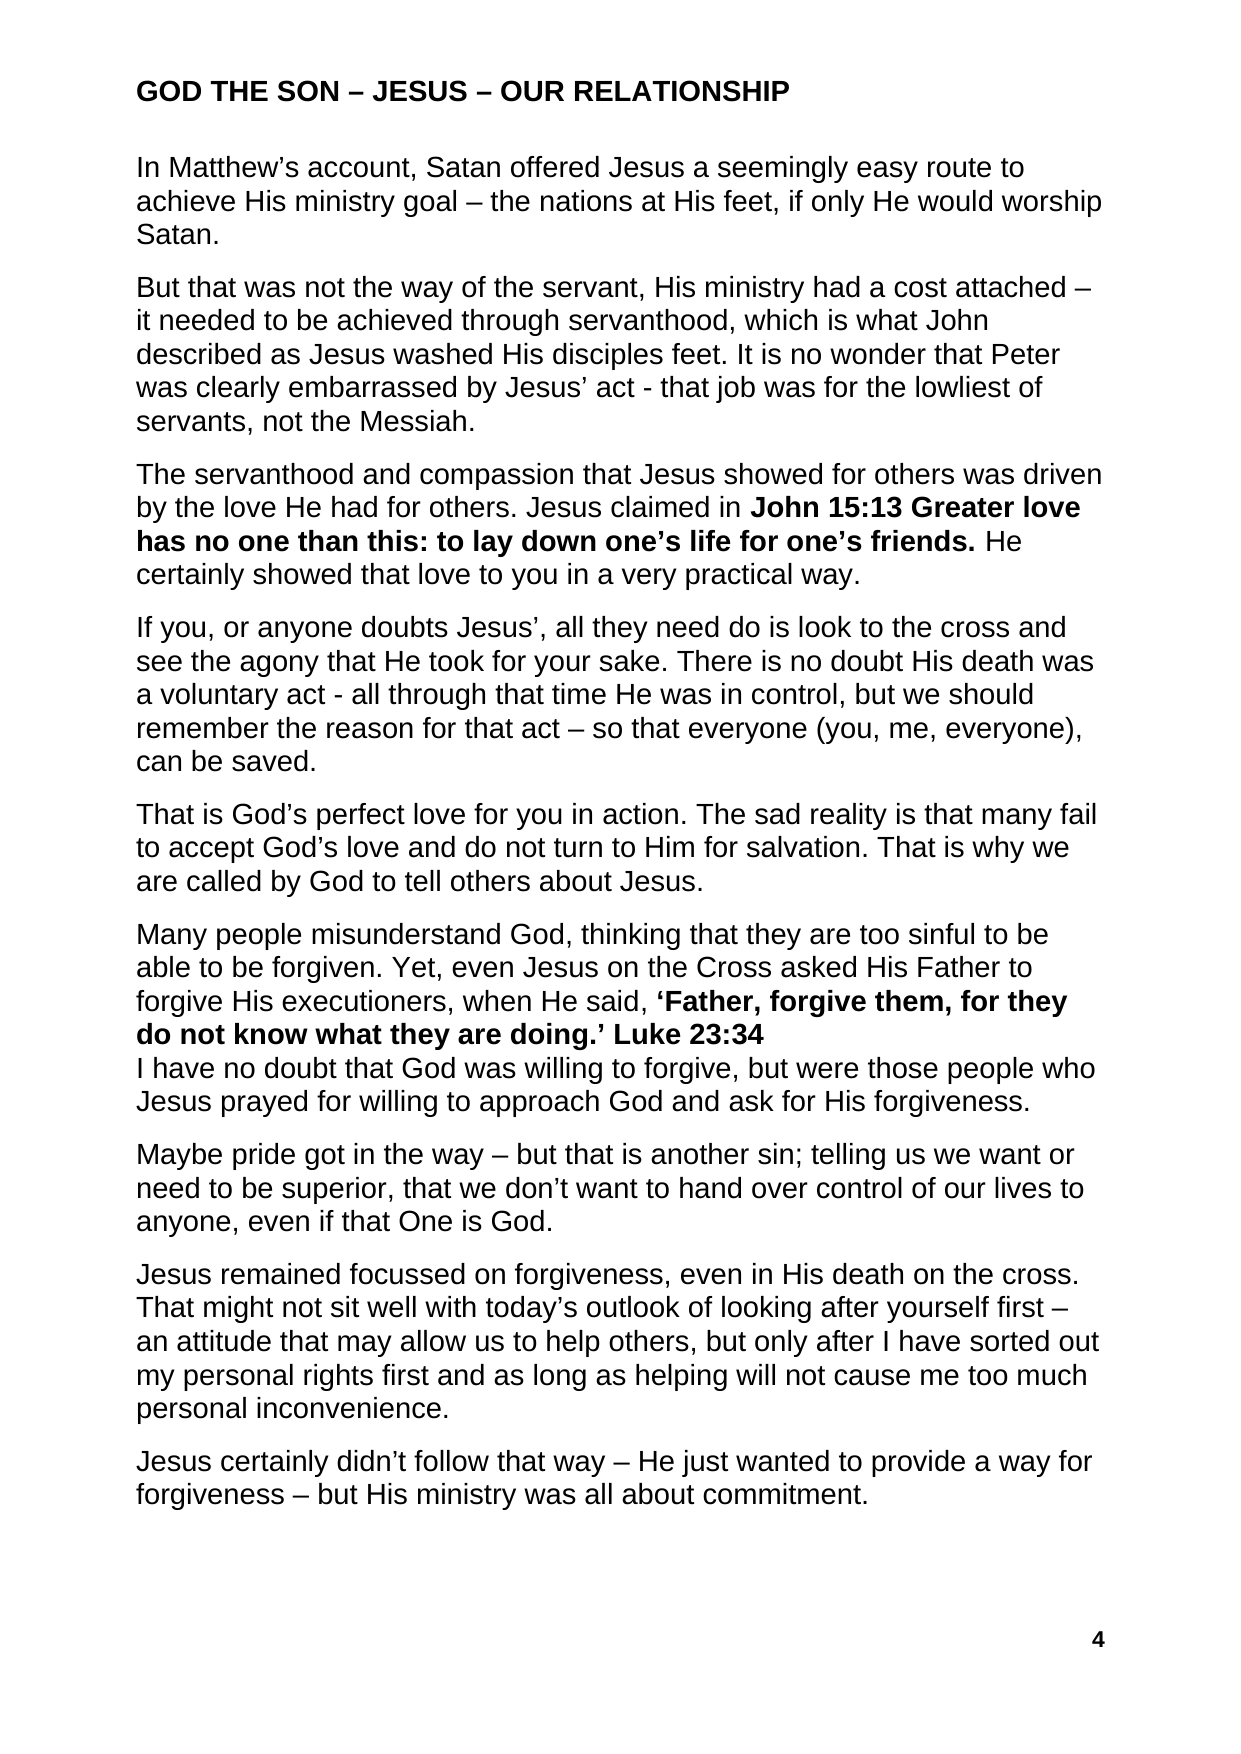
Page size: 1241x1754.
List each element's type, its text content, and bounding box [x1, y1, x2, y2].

text In Matthew’s account, Satan offered Jesus a seemingly easy route to achieve His ministry goal – the nations at His feet, if only He would worship Satan. [136, 150, 1104, 251]
text Jesus remained focussed on forgiveness, even in His death on the cross. That might not sit well with today’s outlook of looking after yourself first – an attitude that may allow us to help others, but only after I have sorted out my personal rights first and as long as helping will not cause me too much personal inconvenience. [136, 1257, 1104, 1424]
text The servanthood and compassion that Jesus showed for others was driven by the love He had for others. Jesus claimed in John 15:13 Greater love has no one than this: to lay down one’s life for one’s friends. He certainly showed that love to you in a very practical way. [136, 457, 1104, 591]
text Many people misunderstand God, thinking that they are too sinful to be able to be forgiven. Yet, even Jesus on the Cross asked His Father to forgive His executioners, when He said, ‘Father, forgive them, for they do not know what they are doing.’ Luke 23:34 [136, 917, 1104, 1051]
text Jesus certainly didn’t follow that way – He just wanted to provide a way for forgiveness – but His ministry was all about commitment. [136, 1444, 1104, 1511]
text I have no doubt that God was willing to forgive, but were those people who Jesus prayed for willing to approach God and ask for His forgiveness. [136, 1051, 1104, 1118]
text But that was not the way of the servant, His ministry had a cost attached – it needed to be achieved through servanthood, which is what John described as Jesus washed His disciples feet. It is no wonder that Peter was clearly embarrassed by Jesus’ act - that job was for the lowliest of servants, not the Messiah. [136, 270, 1104, 437]
text Maybe pride got in the way – but that is another sin; telling us we want or need to be superior, that we don’t want to hand over control of our lives to anyone, even if that One is God. [136, 1137, 1104, 1238]
text If you, or anyone doubts Jesus’, all they need do is look to the cross and see the agony that He took for your sake. There is no doubt His death was a voluntary act - all through that time He was in control, but we should remember the reason for that act – so that everyone (you, me, everyone), can be saved. [136, 610, 1104, 778]
text That is God’s perfect love for you in action. The sad reality is that many fail to accept God’s love and do not turn to Him for salvation. That is why we are called by God to tell others about Jesus. [136, 797, 1104, 897]
